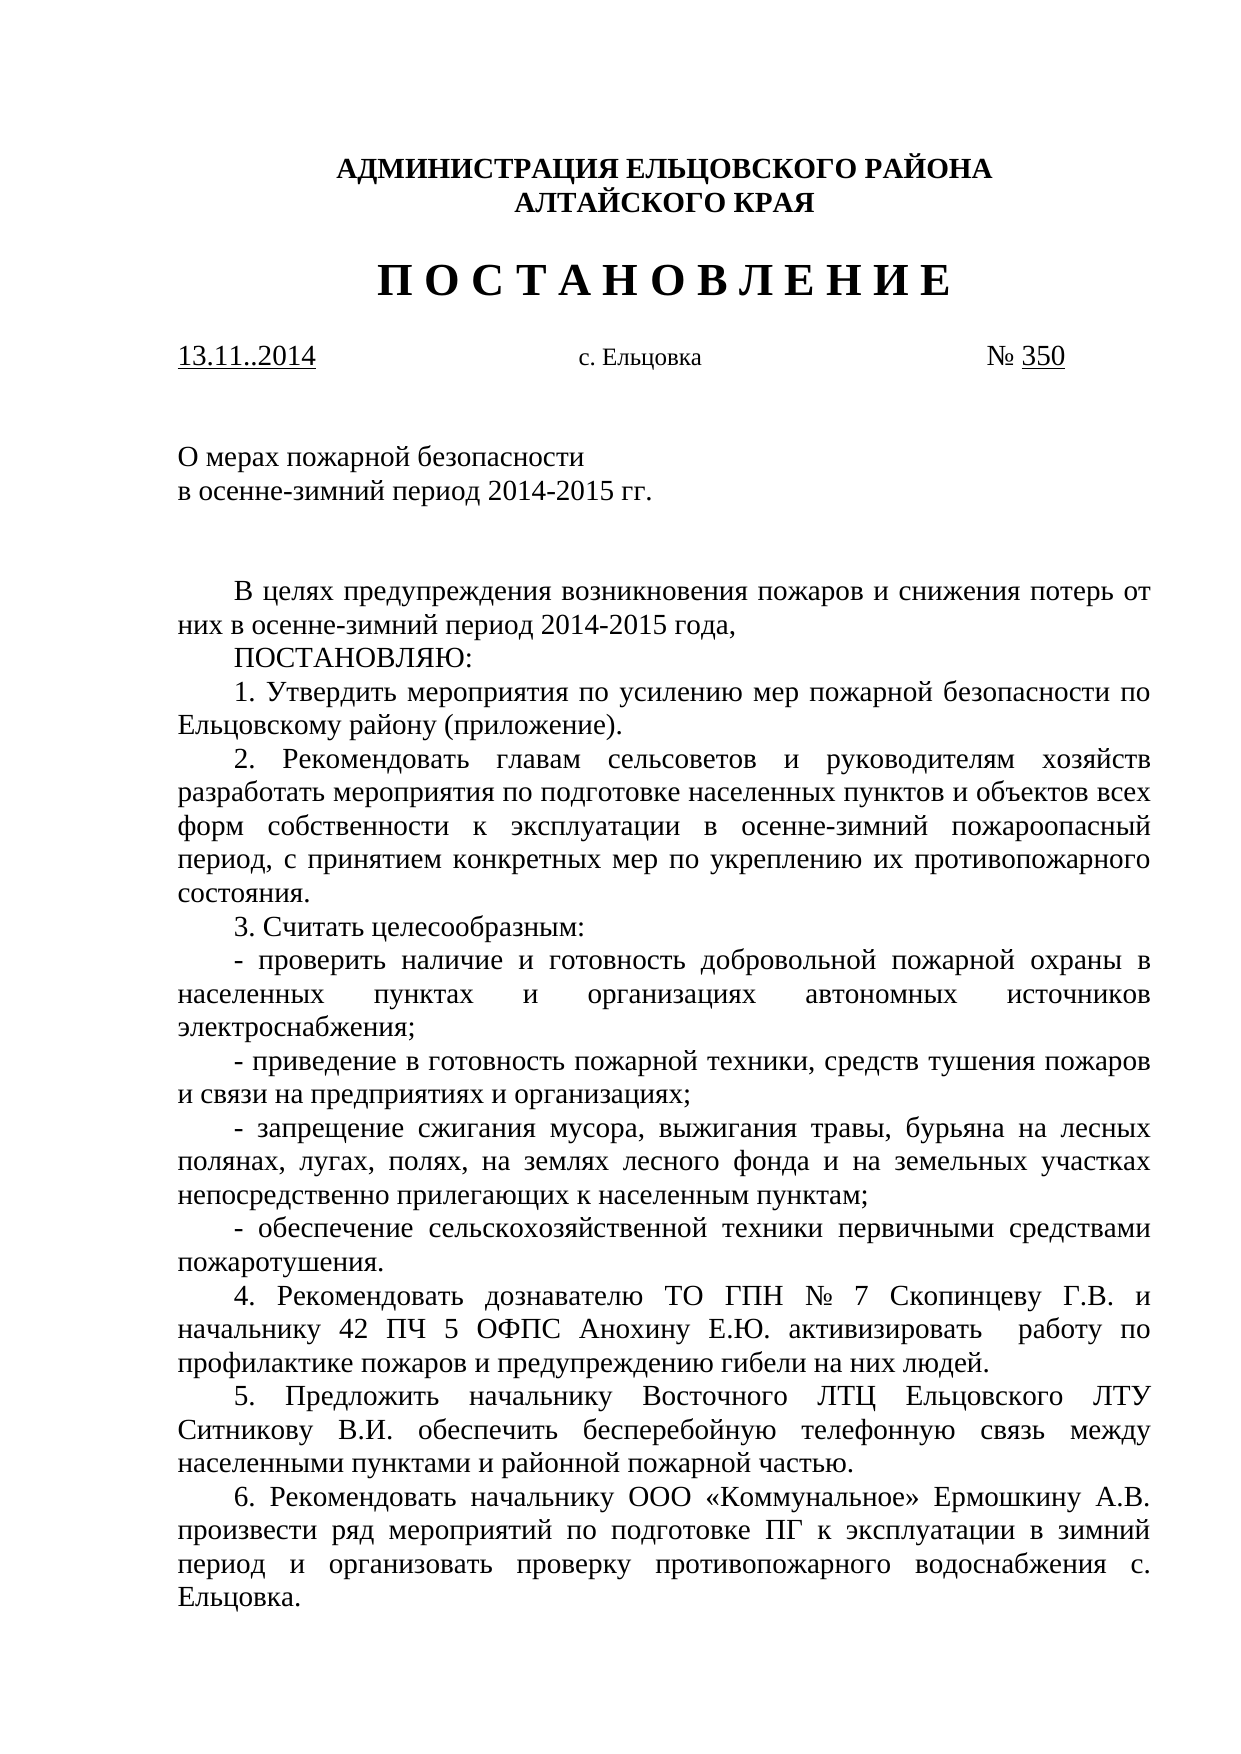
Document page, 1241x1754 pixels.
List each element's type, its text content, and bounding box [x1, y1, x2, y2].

text 6. Рекомендовать начальнику ООО «Коммунальное» Ермошкину А.В. произвести ряд мероприятий по подготовке ПГ к эксплуатации в зимний период и организовать проверку противопожарного водоснабжения с. Ельцовка. [177, 1479, 1152, 1613]
text АДМИНИСТРАЦИЯ ЕЛЬЦОВСКОГО РАЙОНА [177, 152, 1152, 185]
text АЛТАЙСКОГО КРАЯ [177, 185, 1152, 219]
text 3. Считать целесообразным: [177, 909, 1152, 942]
text - приведение в готовность пожарной техники, средств тушения пожаров и связи на предприятиях и организациях; [177, 1043, 1152, 1110]
text в осенне-зимний период 2014-2015 гг. [177, 473, 1152, 506]
text 4. Рекомендовать дознавателю ТО ГПН № 7 Скопинцеву Г.В. и начальнику 42 ПЧ 5 ОФПС Анохину Е.Ю. активизировать работу по профилактике пожаров и предупреждению гибели на них людей. [177, 1278, 1152, 1378]
text О мерах пожарной безопасности [177, 439, 1152, 473]
text 5. Предложить начальнику Восточного ЛТЦ Ельцовского ЛТУ Ситникову В.И. обеспечить бесперебойную телефонную связь между населенными пунктами и районной пожарной частью. [177, 1378, 1152, 1479]
text В целях предупреждения возникновения пожаров и снижения потерь от них в осенне-зимний период 2014-2015 года, [177, 573, 1152, 640]
text - проверить наличие и готовность добровольной пожарной охраны в населенных пунктах и организациях автономных источников электроснабжения; [177, 942, 1152, 1043]
text П О С Т А Н О В Л Е Н И Е [177, 252, 1152, 305]
text ПОСТАНОВЛЯЮ: [177, 640, 1152, 674]
text - обеспечение сельскохозяйственной техники первичными средствами пожаротушения. [177, 1211, 1152, 1278]
text 2. Рекомендовать главам сельсоветов и руководителям хозяйств разработать мероприятия по подготовке населенных пунктов и объектов всех форм собственности к эксплуатации в осенне-зимний пожароопасный период, с принятием конкретных мер по укреплению их противопожарного состояния. [177, 741, 1152, 909]
text 1. Утвердить мероприятия по усилению мер пожарной безопасности по Ельцовскому району (приложение). [177, 674, 1152, 741]
text - запрещение сжигания мусора, выжигания травы, бурьяна на лесных полянах, лугах, полях, на землях лесного фонда и на земельных участках непосредственно прилегающих к населенным пунктам; [177, 1110, 1152, 1211]
text 13.11..2014 с. Ельцовка № 350 [177, 338, 1152, 372]
